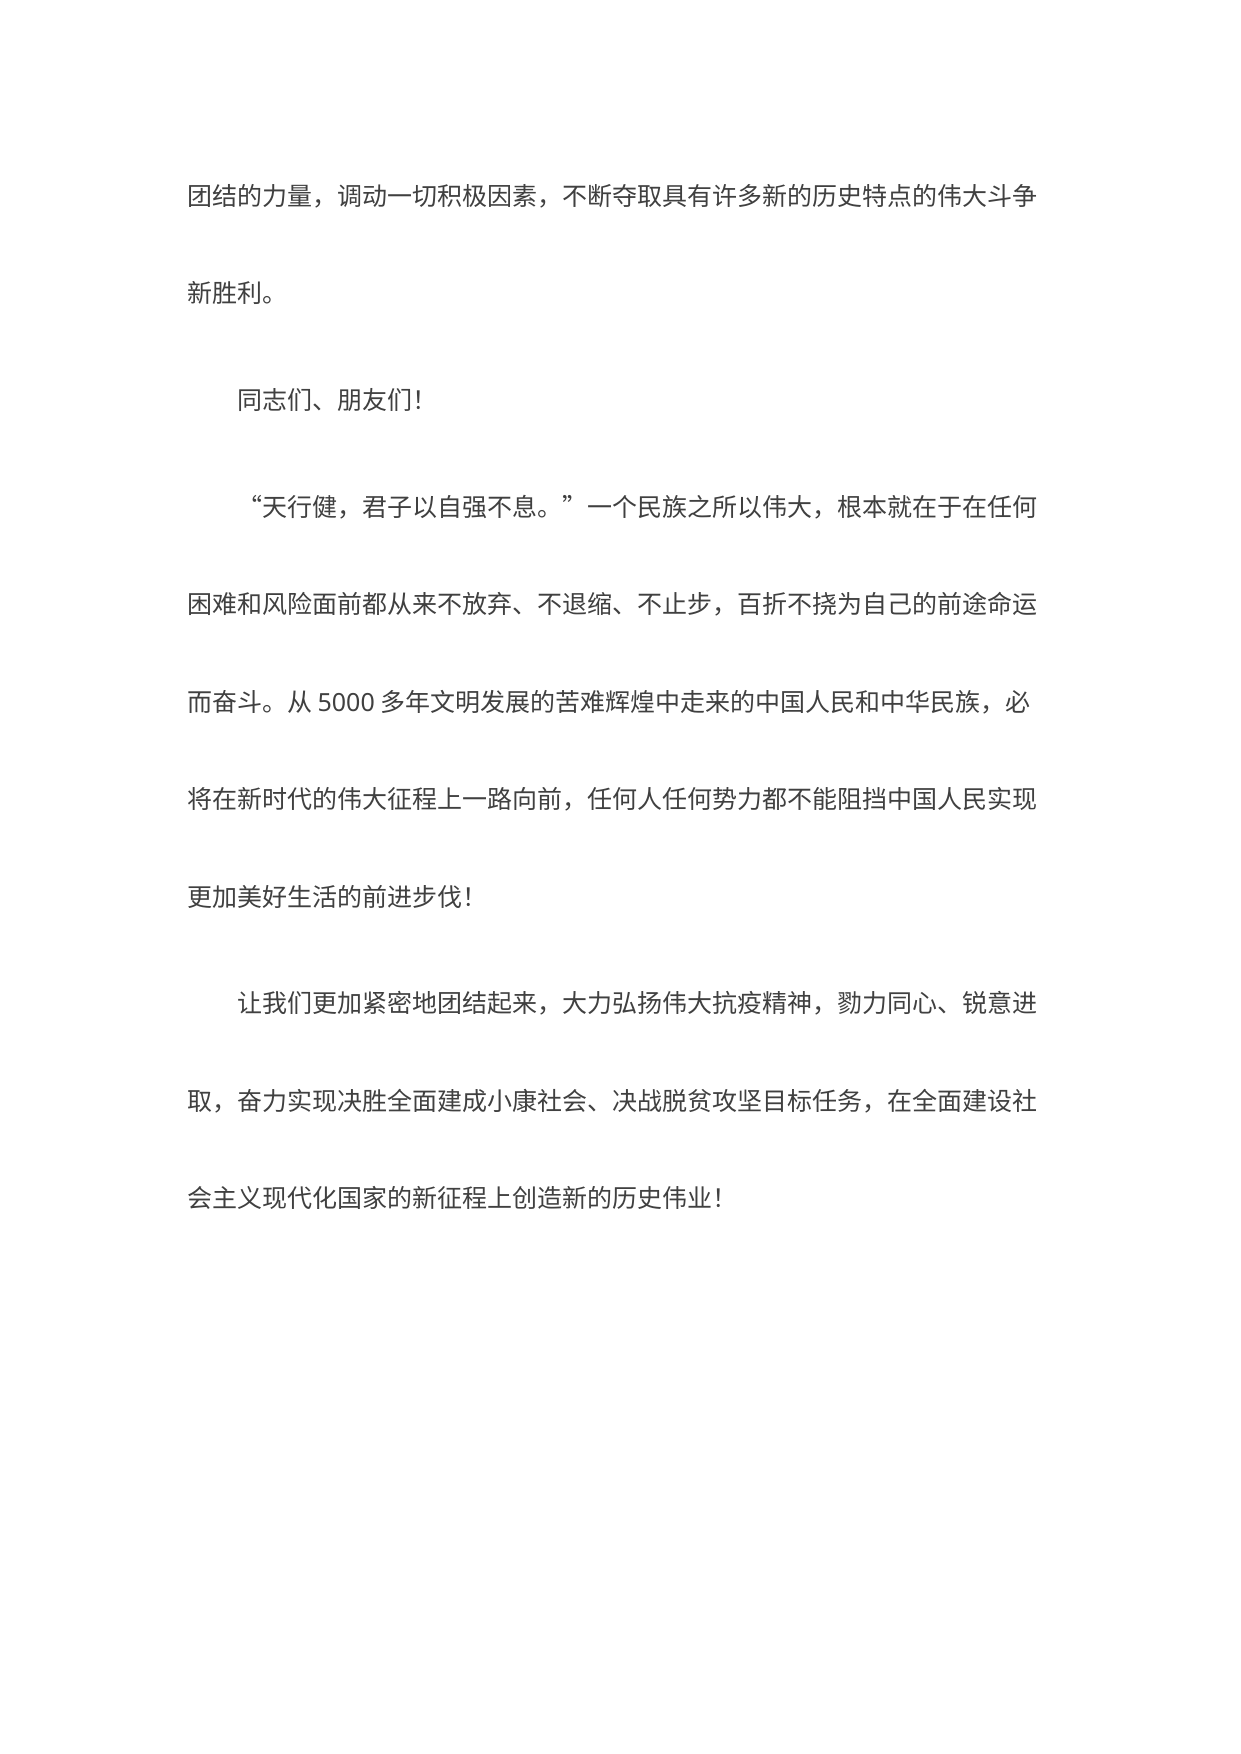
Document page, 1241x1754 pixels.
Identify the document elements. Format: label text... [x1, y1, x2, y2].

text 让我们更加紧密地团结起来，大力弘扬伟大抗疫精神，勠力同心、锐意进取，奋力实现决胜全面建成小康社会、决战脱贫攻坚目标任务，在全面建设社会主义现代化国家的新征程上创造新的历史伟业！ [187, 969, 1053, 1229]
text 同志们、朋友们！ [187, 366, 1053, 431]
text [187, 162, 1053, 324]
text “天行健，君子以自强不息。”一个民族之所以伟大，根本就在于在任何困难和风险面前都从来不放弃、不退缩、不止步，百折不挠为自己的前途命运而奋斗。从5000多年文明发展的苦难辉煌中走来的中国人民和中华民族，必将在新时代的伟大征程上一路向前，任何人任何势力都不能阻挡中国人民实现更加美好生活的前进步伐！ [187, 473, 1053, 928]
